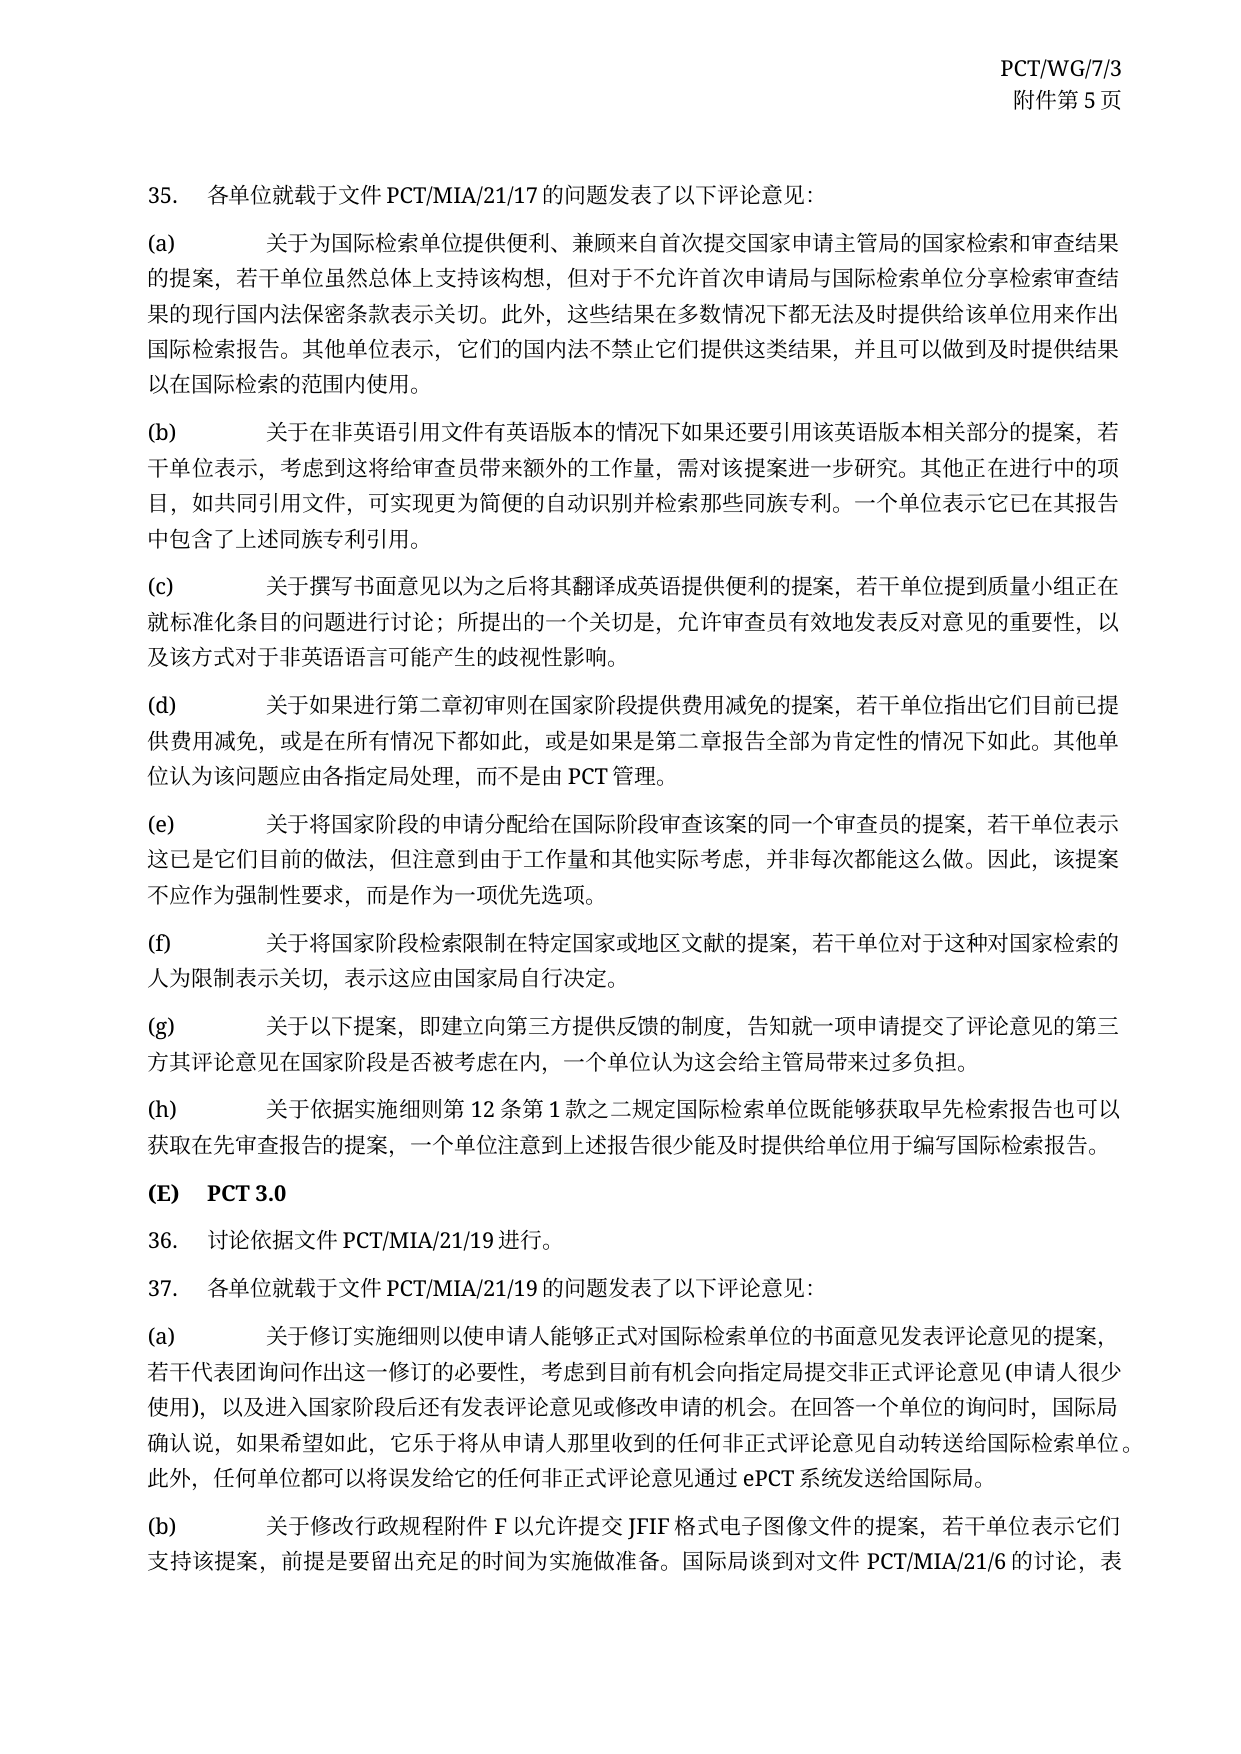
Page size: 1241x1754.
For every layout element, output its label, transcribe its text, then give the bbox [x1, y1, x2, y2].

list 关于如果进行第二章初审则在国家阶段提供费用减免的提案，若干单位指出它们目前已提供费用减免，或是在所有情况下都如此，或是如果是第二章报告全部为肯定性的情况下如此。其他单位认为该问题应由各指定局处理，而不是由PCT管理。 [148, 684, 1122, 791]
list 关于将国家阶段的申请分配给在国际阶段审查该案的同一个审查员的提案，若干单位表示这已是它们目前的做法，但注意到由于工作量和其他实际考虑，并非每次都能这么做。因此，该提案不应作为强制性要求，而是作为一项优先选项。 [148, 803, 1122, 909]
list 关于以下提案，即建立向第三方提供反馈的制度，告知就一项申请提交了评论意见的第三方其评论意见在国家阶段是否被考虑在内，一个单位认为这会给主管局带来过多负担。 [148, 1005, 1122, 1076]
list 关于在非英语引用文件有英语版本的情况下如果还要引用该英语版本相关部分的提案，若干单位表示，考虑到这将给审查员带来额外的工作量，需对该提案进一步研究。其他正在进行中的项目，如共同引用文件，可实现更为简便的自动识别并检索那些同族专利。一个单位表示它已在其报告中包含了上述同族专利引用。 [148, 412, 1122, 553]
list 关于为国际检索单位提供便利、兼顾来自首次提交国家申请主管局的国家检索和审查结果的提案，若干单位虽然总体上支持该构想，但对于不允许首次申请局与国际检索单位分享检索审查结果的现行国内法保密条款表示关切。此外，这些结果在多数情况下都无法及时提供给该单位用来作出国际检索报告。其他单位表示，它们的国内法不禁止它们提供这类结果，并且可以做到及时提供结果以在国际检索的范围内使用。 [148, 222, 1122, 399]
list 关于修订实施细则以使申请人能够正式对国际检索单位的书面意见发表评论意见的提案，若干代表团询问作出这一修订的必要性，考虑到目前有机会向指定局提交非正式评论意见(申请人很少使用)，以及进入国家阶段后还有发表评论意见或修改申请的机会。在回答一个单位的询问时，国际局确认说，如果希望如此，它乐于将从申请人那里收到的任何非正式评论意见自动转送给国际检索单位。此外，任何单位都可以将误发给它的任何非正式评论意见通过ePCT系统发送给国际局。 [148, 1316, 1122, 1493]
list 关于将国家阶段检索限制在特定国家或地区文献的提案，若干单位对于这种对国家检索的人为限制表示关切，表示这应由国家局自行决定。 [148, 922, 1122, 993]
subtitle (e) PCT 3.0 [148, 1172, 1122, 1207]
list 关于依据实施细则第12条第1款之二规定国际检索单位既能够获取早先检索报告也可以获取在先审查报告的提案，一个单位注意到上述报告很少能及时提供给单位用于编写国际检索报告。 [148, 1089, 1122, 1159]
list 关于撰写书面意见以为之后将其翻译成英语提供便利的提案，若干单位提到质量小组正在就标准化条目的问题进行讨论；所提出的一个关切是，允许审查员有效地发表反对意见的重要性，以及该方式对于非英语语言可能产生的歧视性影响。 [148, 566, 1122, 672]
list 各单位就载于文件PCT/MIA/21/17的问题发表了以下评论意见： [148, 174, 1122, 209]
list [148, 1505, 1122, 1576]
list 讨论依据文件PCT/MIA/21/19进行。 [148, 1220, 1122, 1255]
list 各单位就载于文件PCT/MIA/21/19的问题发表了以下评论意见： [148, 1268, 1122, 1303]
